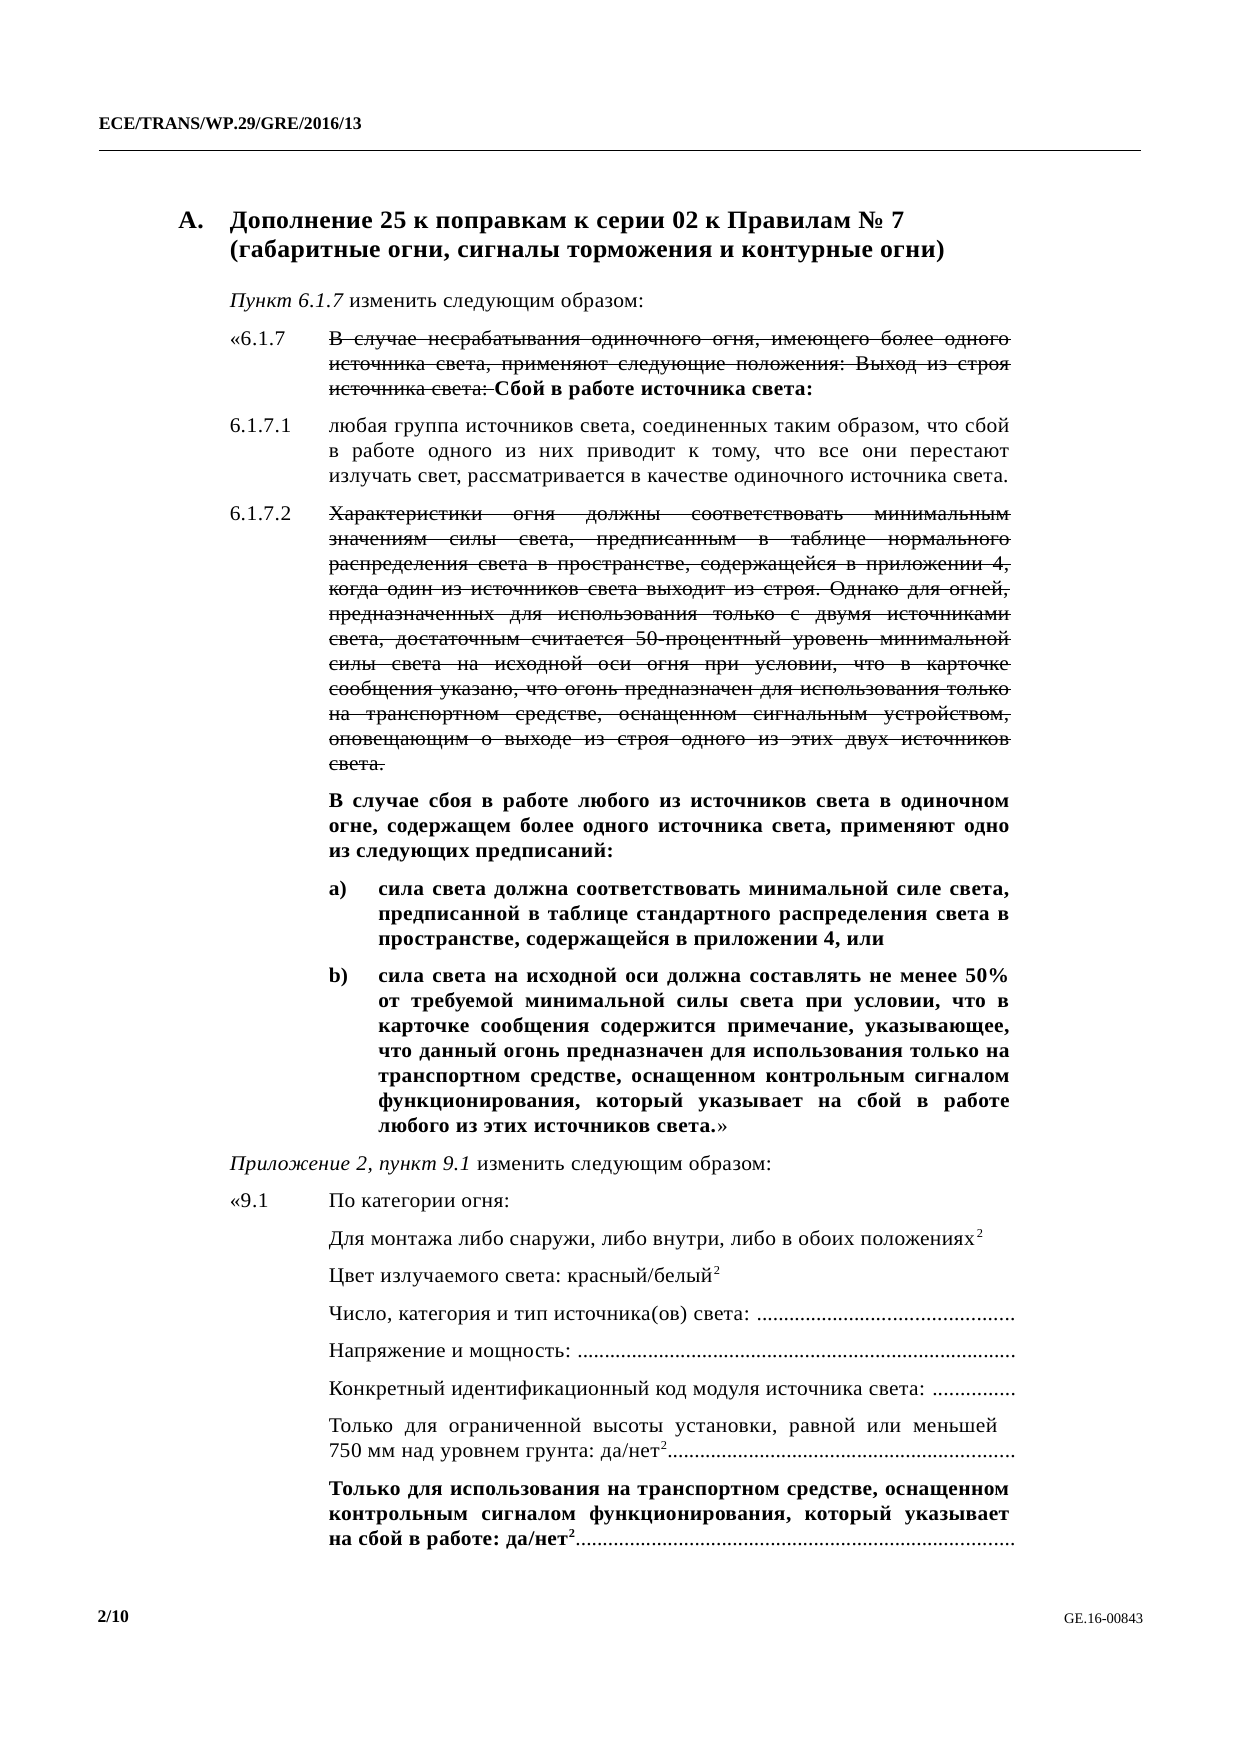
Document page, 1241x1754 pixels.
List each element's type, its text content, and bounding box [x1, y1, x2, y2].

text 6.1.7.1 любая группа источников света, соединенных таким образом, что сбой в работе одного из них приводит к тому, что все они перестают излучать свет, рассматривается в качестве одиночного источника света. [229, 413, 1011, 488]
text Пункт 6.1.7 изменить следующим образом: [229, 288, 1011, 313]
text Только для использования на транспортном средстве, оснащенном контрольным сигналом функционирования, который указывает на сбой в работе: да/нет2 [229, 1475, 1011, 1550]
text Цвет излучаемого света: красный/белый2 [229, 1263, 1011, 1288]
text a) сила света должна соответствовать минимальной силе света, предписанной в таблице стандартного распределения света в пространстве, содержащейся в приложении 4, или [229, 875, 1011, 950]
text «9.1 По категории огня: [229, 1188, 1011, 1213]
text Только для ограниченной высоты установки, равной или меньшей 750 мм над уровнем грунта: да/нет2 [229, 1413, 1011, 1463]
text Для монтажа либо снаружи, либо внутри, либо в обоих положениях2 [229, 1225, 1011, 1250]
text b) сила света на исходной оси должна составлять не менее 50% от требуемой минимальной силы света при условии, что в карточке сообщения содержится примечание, указывающее, что данный огонь предназначен для использования только на транспортном средстве, оснащенном контрольным сигналом функционирования, который указывает на сбой в работе любого из этих источников света.» [229, 963, 1011, 1138]
text В случае сбоя в работе любого из источников света в одиночном огне, содержащем более одного источника света, применяют одно из следующих предписаний: [229, 788, 1011, 863]
text Напряжение и мощность: [229, 1338, 1011, 1363]
text Число, категория и тип источника(ов) света: [229, 1300, 1011, 1325]
text A. Дополнение 25 к поправкам к серии 02 к Правилам № 7 (габаритные огни, сигналы торможения и контурные огни) [97, 206, 1011, 263]
text Конкретный идентификационный код модуля источника света: [229, 1375, 1011, 1400]
text Приложение 2, пункт 9.1 изменить следующим образом: [229, 1150, 1011, 1175]
text «6.1.7 В случае несрабатывания одиночного огня, имеющего более одного источника света, применяют следующие положения: Выход из строя источника света: Сбой в работе источника света: [229, 325, 1011, 400]
text 6.1.7.2 Характеристики огня должны соответствовать минимальным значениям силы света, предписанным в таблице нормального распределения света в пространстве, содержащейся в приложении 4, когда один из источников света выходит из строя. Однако для огней, предназначенных для использования только с двумя источниками света, достаточным считается 50-процентный уровень минимальной силы света на исходной оси огня при условии, что в карточке сообщения указано, что огонь предназначен для использования только на транспортном средстве, оснащенном сигнальным устройством, оповещающим о выходе из строя одного из этих двух источников света. [229, 500, 1011, 775]
